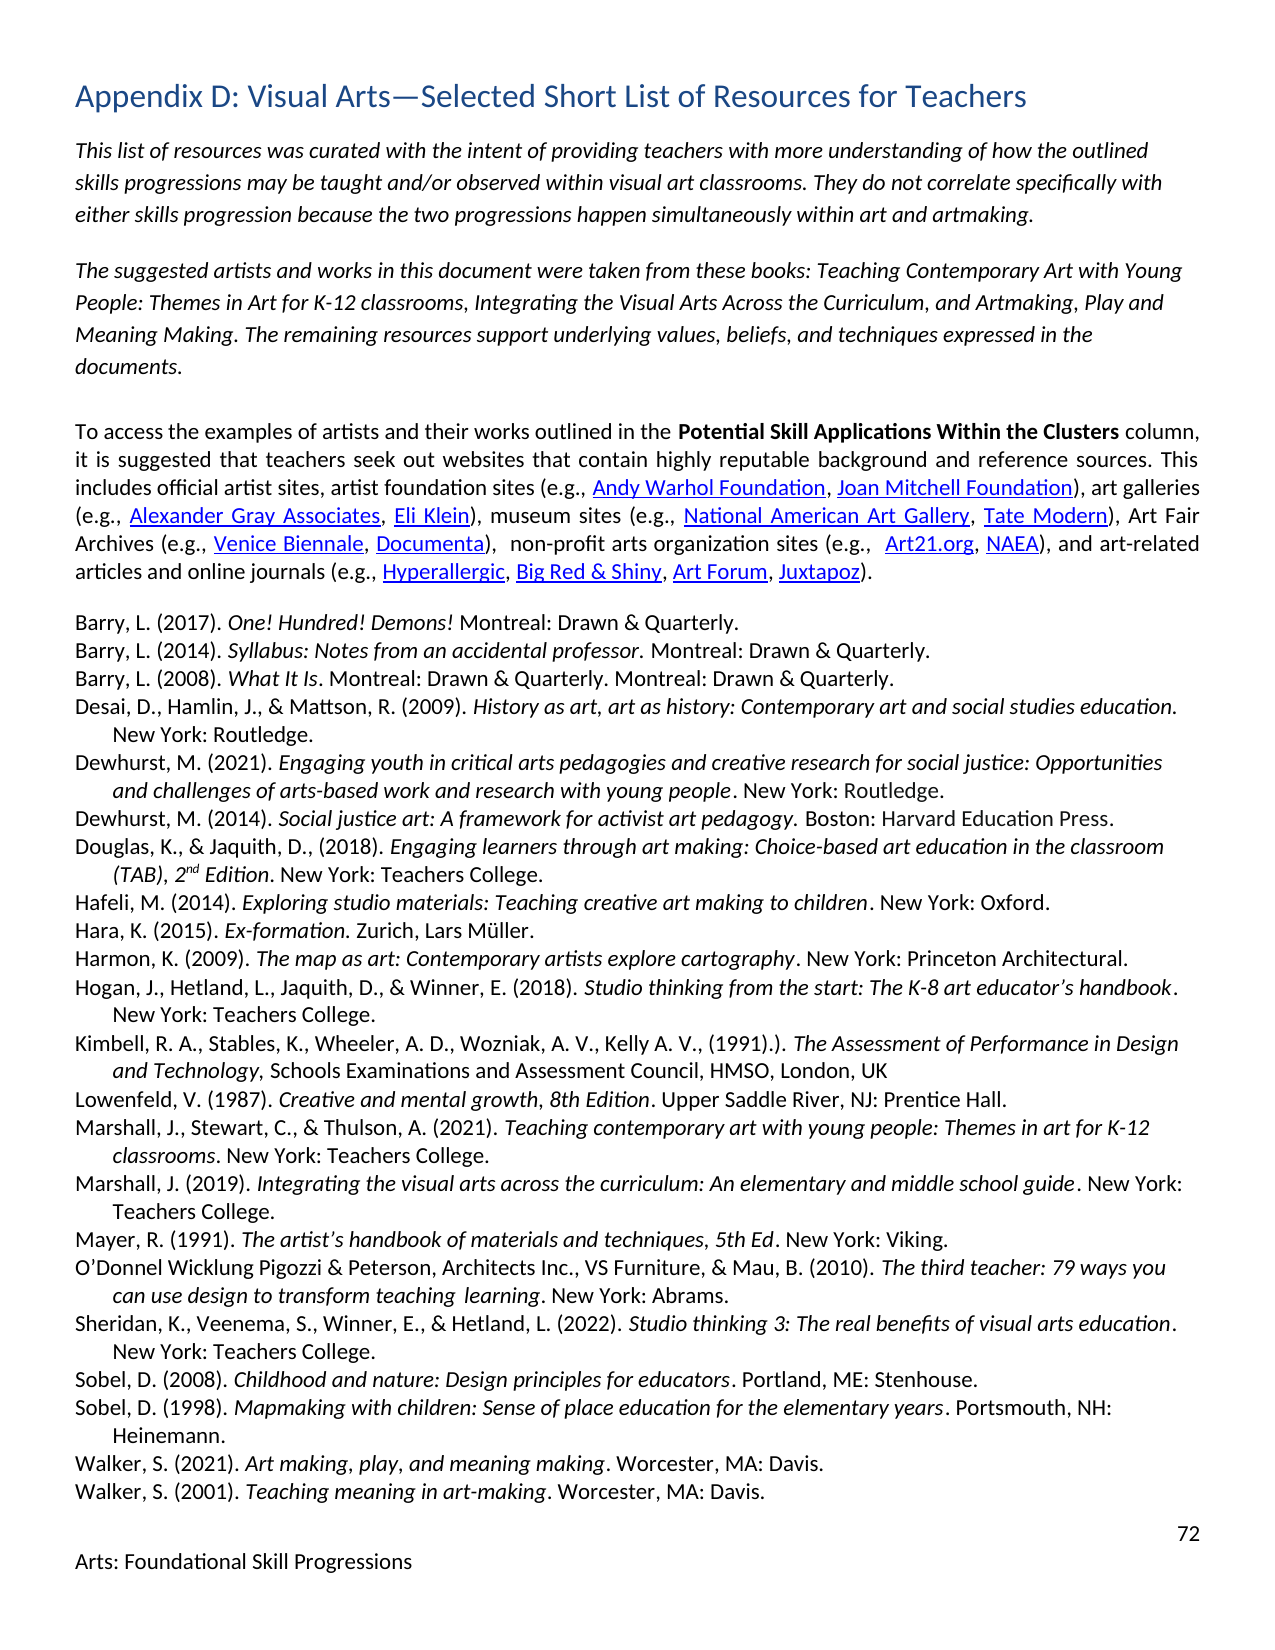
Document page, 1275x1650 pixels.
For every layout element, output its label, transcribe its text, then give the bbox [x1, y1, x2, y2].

text Walker, S. (2001). Teaching meaning in art-making. Worcester, MA: Davis. [75, 1477, 1200, 1505]
text Marshall, J., Stewart, C., & Thulson, A. (2021). Teaching contemporary art with young people: Themes in art for K-12 classrooms. New York: Teachers College. [75, 1113, 1200, 1169]
text To access the examples of artists and their works outlined in the Potential Skill Applications Within the Clusters column, it is suggested that teachers seek out websites that contain highly reputable background and reference sources. This includes official artist sites, artist foundation sites (e.g., Andy Warhol Foundation, Joan Mitchell Foundation), art galleries (e.g., Alexander Gray Associates, Eli Klein), museum sites (e.g., National American Art Gallery, Tate Modern), Art Fair Archives (e.g., Venice Biennale, Documenta), non-profit arts organization sites (e.g., Art21.org, NAEA), and art-related articles and online journals (e.g., Hyperallergic, Big Red & Shiny, Art Forum, Juxtapoz). [75, 417, 1200, 585]
text The suggested artists and works in this document were taken from these books: Teaching Contemporary Art with Young People: Themes in Art for K-12 classrooms, Integrating the Visual Arts Across the Curriculum, and Artmaking, Play and Meaning Making. The remaining resources support underlying values, beliefs, and techniques expressed in the documents. [75, 256, 1200, 381]
text Mayer, R. (1991). The artist’s handbook of materials and techniques, 5th Ed. New York: Viking. [75, 1225, 1200, 1253]
text Walker, S. (2021). Art making, play, and meaning making. Worcester, MA: Davis. [75, 1449, 1200, 1477]
text Dewhurst, M. (2021). Engaging youth in critical arts pedagogies and creative research for social justice: Opportunities and challenges of arts-based work and research with young people. New York: Routledge. [75, 748, 1200, 804]
text Hafeli, M. (2014). Exploring studio materials: Teaching creative art making to children. New York: Oxford. [75, 888, 1200, 917]
text Hogan, J., Hetland, L., Jaquith, D., & Winner, E. (2018). Studio thinking from the start: The K-8 art educator’s handbook. New York: Teachers College. [75, 973, 1200, 1029]
text Sheridan, K., Veenema, S., Winner, E., & Hetland, L. (2022). Studio thinking 3: The real benefits of visual arts education. New York: Teachers College. [75, 1309, 1200, 1365]
text O’Donnel Wicklung Pigozzi & Peterson, Architects Inc., VS Furniture, & Mau, B. (2010). The third teacher: 79 ways you can use design to transform teaching learning. New York: Abrams. [75, 1253, 1200, 1309]
text Barry, L. (2014). Syllabus: Notes from an accidental professor. Montreal: Drawn & Quarterly. [75, 636, 1200, 664]
text Kimbell, R. A., Stables, K., Wheeler, A. D., Wozniak, A. V., Kelly A. V., (1991).). The Assessment of Performance in Design and Technology, Schools Examinations and Assessment Council, HMSO, London, UK [75, 1029, 1200, 1085]
text Sobel, D. (1998). Mapmaking with children: Sense of place education for the elementary years. Portsmouth, NH: Heinemann. [75, 1393, 1200, 1449]
subtitle Appendix D: Visual Arts—Selected Short List of Resources for Teachers [75, 75, 1200, 116]
text Desai, D., Hamlin, J., & Mattson, R. (2009). History as art, art as history: Contemporary art and social studies education. New York: Routledge. [75, 692, 1200, 748]
text This list of resources was curated with the intent of providing teachers with more understanding of how the outlined skills progressions may be taught and/or observed within visual art classrooms. They do not correlate specifically with either skills progression because the two progressions happen simultaneously within art and artmaking. [75, 136, 1200, 228]
text Sobel, D. (2008). Childhood and nature: Design principles for educators. Portland, ME: Stenhouse. [75, 1365, 1200, 1393]
text Douglas, K., & Jaquith, D., (2018). Engaging learners through art making: Choice-based art education in the classroom (TAB), 2nd Edition. New York: Teachers College. [75, 832, 1200, 888]
text Lowenfeld, V. (1987). Creative and mental growth, 8th Edition. Upper Saddle River, NJ: Prentice Hall. [75, 1085, 1200, 1113]
text Barry, L. (2017). One! Hundred! Demons! Montreal: Drawn & Quarterly. [75, 608, 1200, 636]
text Marshall, J. (2019). Integrating the visual arts across the curriculum: An elementary and middle school guide. New York: Teachers College. [75, 1169, 1200, 1225]
text Hara, K. (2015). Ex-formation. Zurich, Lars Müller. [75, 917, 1200, 944]
text Barry, L. (2008). What It Is. Montreal: Drawn & Quarterly. Montreal: Drawn & Quarterly. [75, 664, 1200, 692]
text Dewhurst, M. (2014). Social justice art: A framework for activist art pedagogy. Boston: Harvard Education Press. [75, 804, 1200, 832]
text Harmon, K. (2009). The map as art: Contemporary artists explore cartography. New York: Princeton Architectural. [75, 944, 1200, 973]
